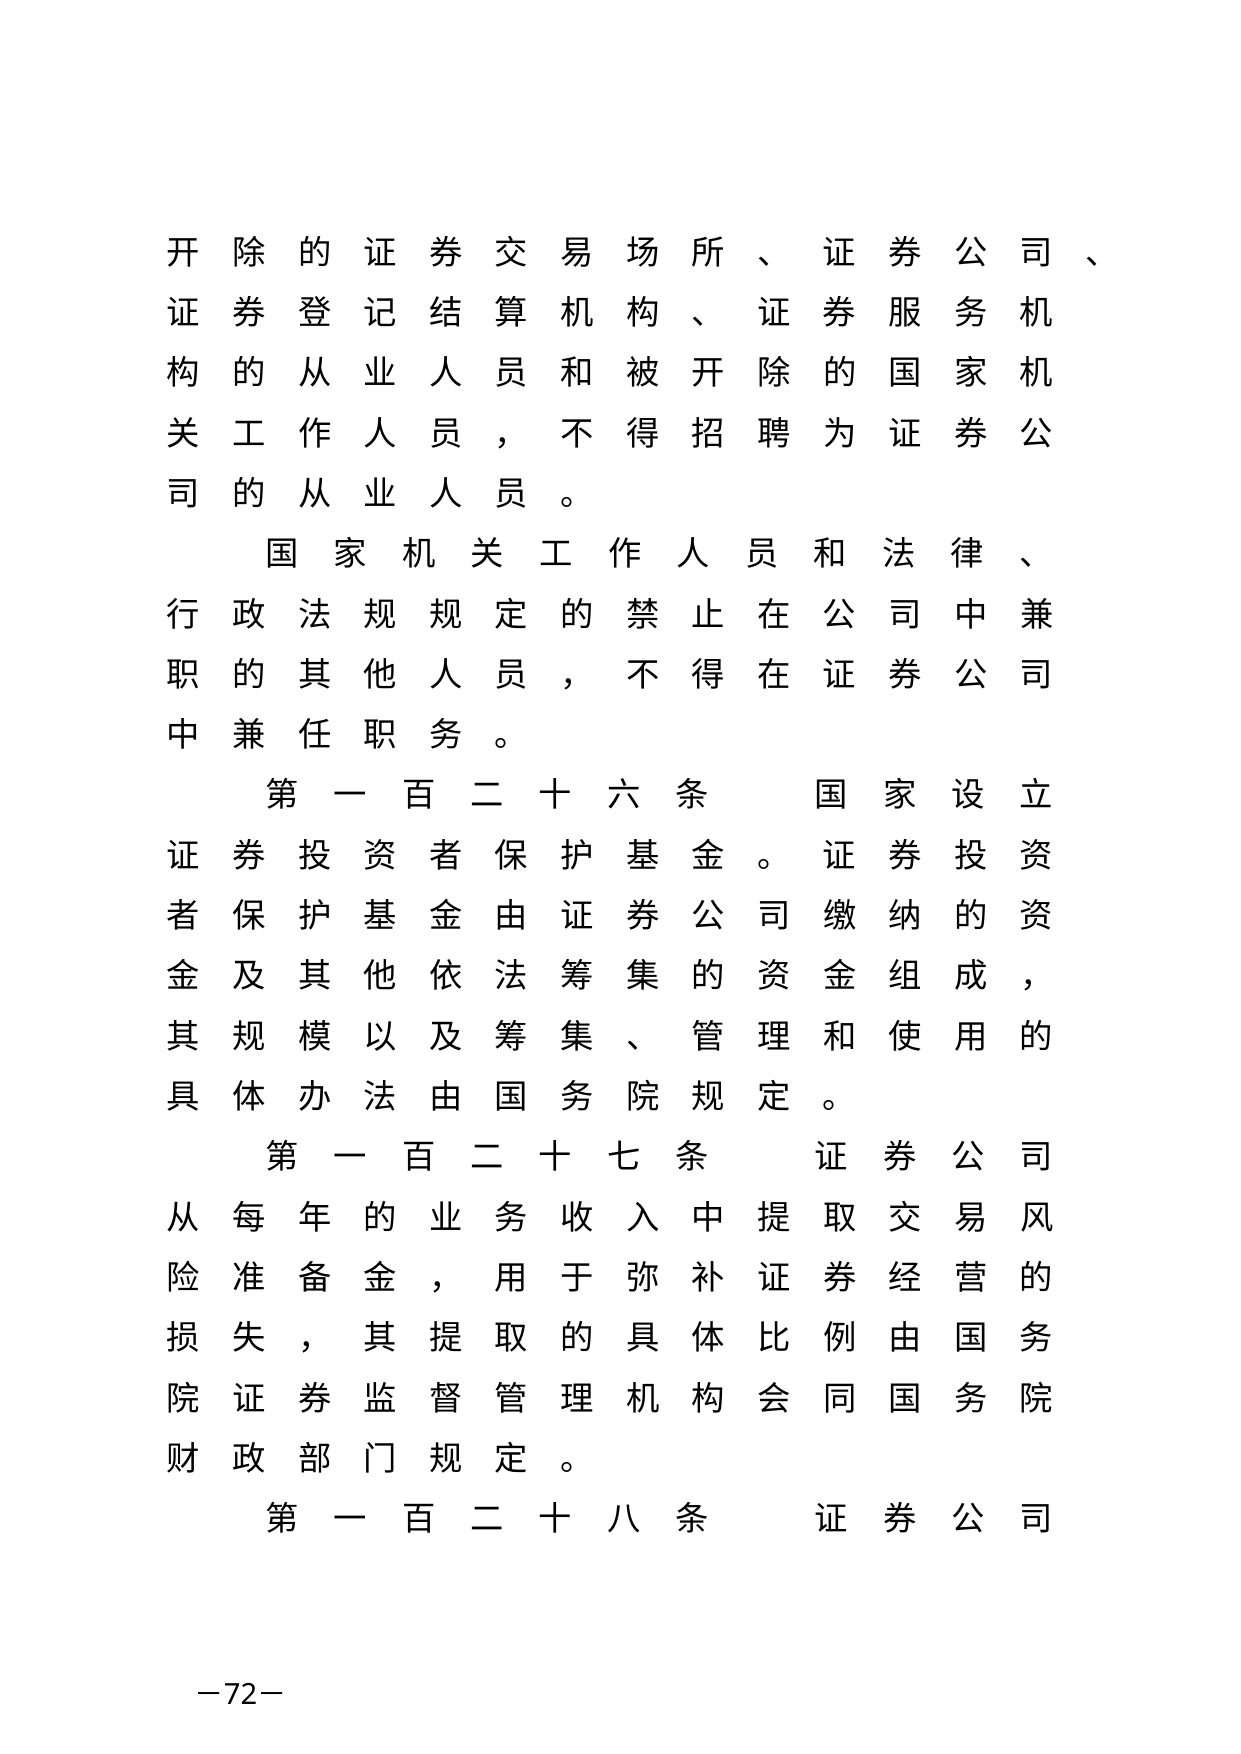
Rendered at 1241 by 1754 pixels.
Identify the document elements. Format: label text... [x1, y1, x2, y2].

text 国家机关工作人员和法律、行政法规规定的禁止在公司中兼职的其他人员，不得在证券公司中兼任职务。 [167, 521, 1085, 762]
text 第一百二十六条 国家设立证券投资者保护基金。证券投资者保护基金由证券公司缴纳的资金及其他依法筹集的资金组成，其规模以及筹集、管理和使用的具体办法由国务院规定。 [167, 762, 1085, 1124]
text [167, 1486, 1085, 1546]
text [167, 219, 1085, 521]
text 第一百二十七条 证券公司从每年的业务收入中提取交易风险准备金，用于弥补证券经营的损失，其提取的具体比例由国务院证券监督管理机构会同国务院财政部门规定。 [167, 1124, 1085, 1486]
